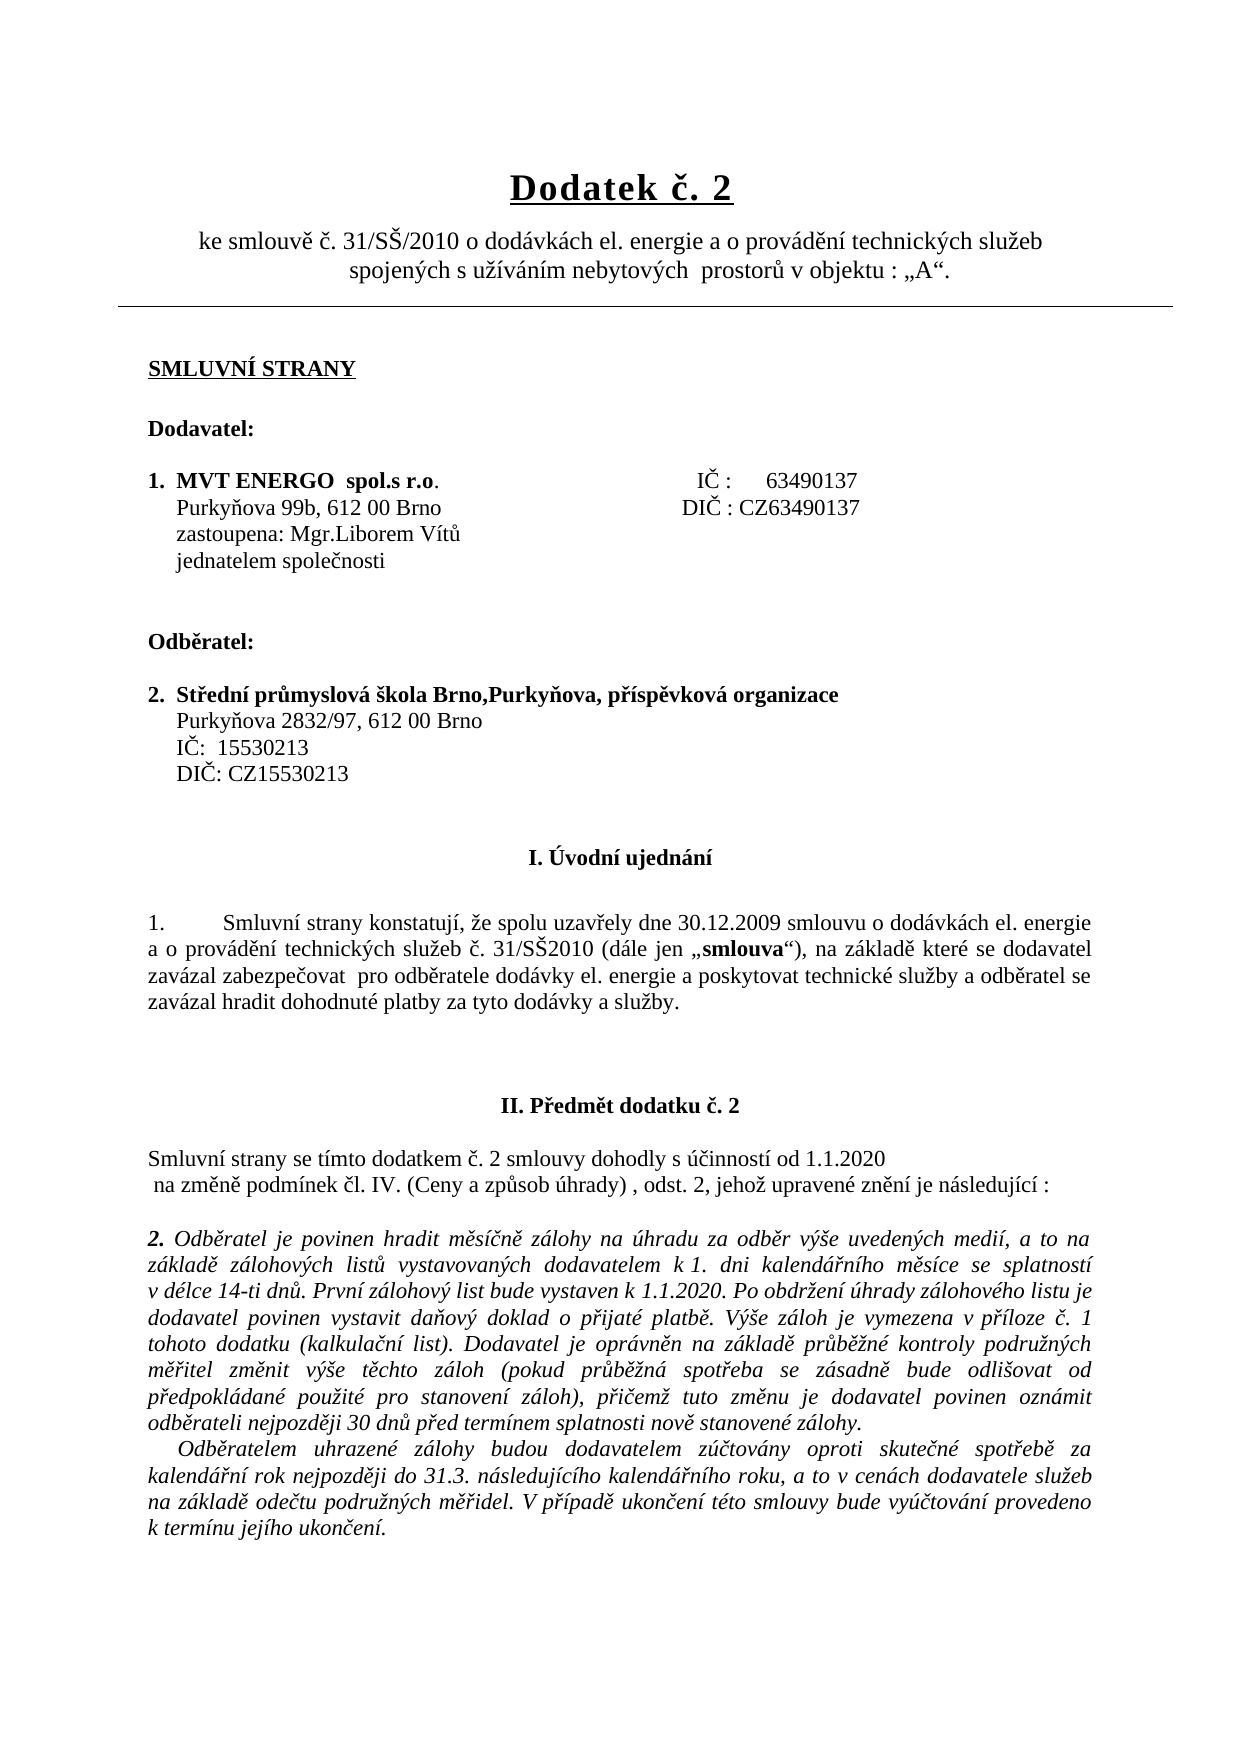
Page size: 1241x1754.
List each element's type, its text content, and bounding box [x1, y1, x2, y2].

text SMLUVNÍ STRANY [148, 355, 1093, 381]
text jednatelem společnosti [148, 547, 1093, 573]
text 2. Střední průmyslová škola Brno,Purkyňova, příspěvková organizace [148, 681, 1093, 707]
text 2. Odběratel je povinen hradit měsíčně zálohy na úhradu za odběr výše uvedených medií, a to na základě zálohových listů vystavovaných dodavatelem k 1. dni kalendářního měsíce se splatností v délce 14-ti dnů. První zálohový list bude vystaven k 1.1.2020. Po obdržení úhrady zálohového listu je dodavatel povinen vystavit daňový doklad o přijaté platbě. Výše záloh je vymezena v příloze č. 1 tohoto dodatku (kalkulační list). Dodavatel je oprávněn na základě průběžné kontroly podružných měřitel změnit výše těchto záloh (pokud průběžná spotřeba se zásadně bude odlišovat od předpokládané použité pro stanovení záloh), přičemž tuto změnu je dodavatel povinen oznámit odběrateli nejpozději 30 dnů před termínem splatnosti nově stanovené zálohy. [148, 1224, 1093, 1435]
text ke smlouvě č. 31/SŠ/2010 o dodávkách el. energie a o provádění technických služeb spojených s užíváním nebytových prostorů v objektu : „A“. [148, 226, 1093, 284]
text Odběratel: [148, 628, 1093, 654]
text Dodavatel: [148, 415, 1093, 441]
text IČ: 15530213 [148, 733, 1093, 760]
text I. Úvodní ujednání [148, 844, 1093, 870]
text Dodatek č. 2 [148, 165, 1093, 208]
text II. Předmět dodatku č. 2 [148, 1092, 1093, 1118]
text Smluvní strany se tímto dodatkem č. 2 smlouvy dohodly s účinností od 1.1.2020 [148, 1145, 1093, 1171]
text Purkyňova 99b, 612 00 Brno DIČ : CZ63490137 [148, 494, 1093, 520]
text zastoupena: Mgr.Liborem Vítů [148, 520, 1093, 547]
text na změně podmínek čl. IV. (Ceny a způsob úhrady) , odst. 2, jehož upravené znění je následující : [148, 1171, 1093, 1197]
text 1. MVT ENERGO spol.s r.o. IČ : 63490137 [148, 468, 1093, 494]
list Smluvní strany konstatují, že spolu uzavřely dne 30.12.2009 smlouvu o dodávkách el. energie a o provádění technických služeb č. 31/SŠ2010 (dále jen „smlouva“), na základě které se dodavatel zavázal zabezpečovat pro odběratele dodávky el. energie a poskytovat technické služby a odběratel se zavázal hradit dohodnuté platby za tyto dodávky a služby. [148, 909, 1093, 1014]
text Odběratelem uhrazené zálohy budou dodavatelem zúčtovány oproti skutečné spotřebě za kalendářní rok nejpozději do 31.3. následujícího kalendářního roku, a to v cenách dodavatele služeb na základě odečtu podružných měřidel. V případě ukončení této smlouvy bude vyúčtování provedeno k termínu jejího ukončení. [148, 1435, 1093, 1541]
text Purkyňova 2832/97, 612 00 Brno [148, 707, 1093, 733]
text DIČ: CZ15530213 [148, 760, 1093, 786]
